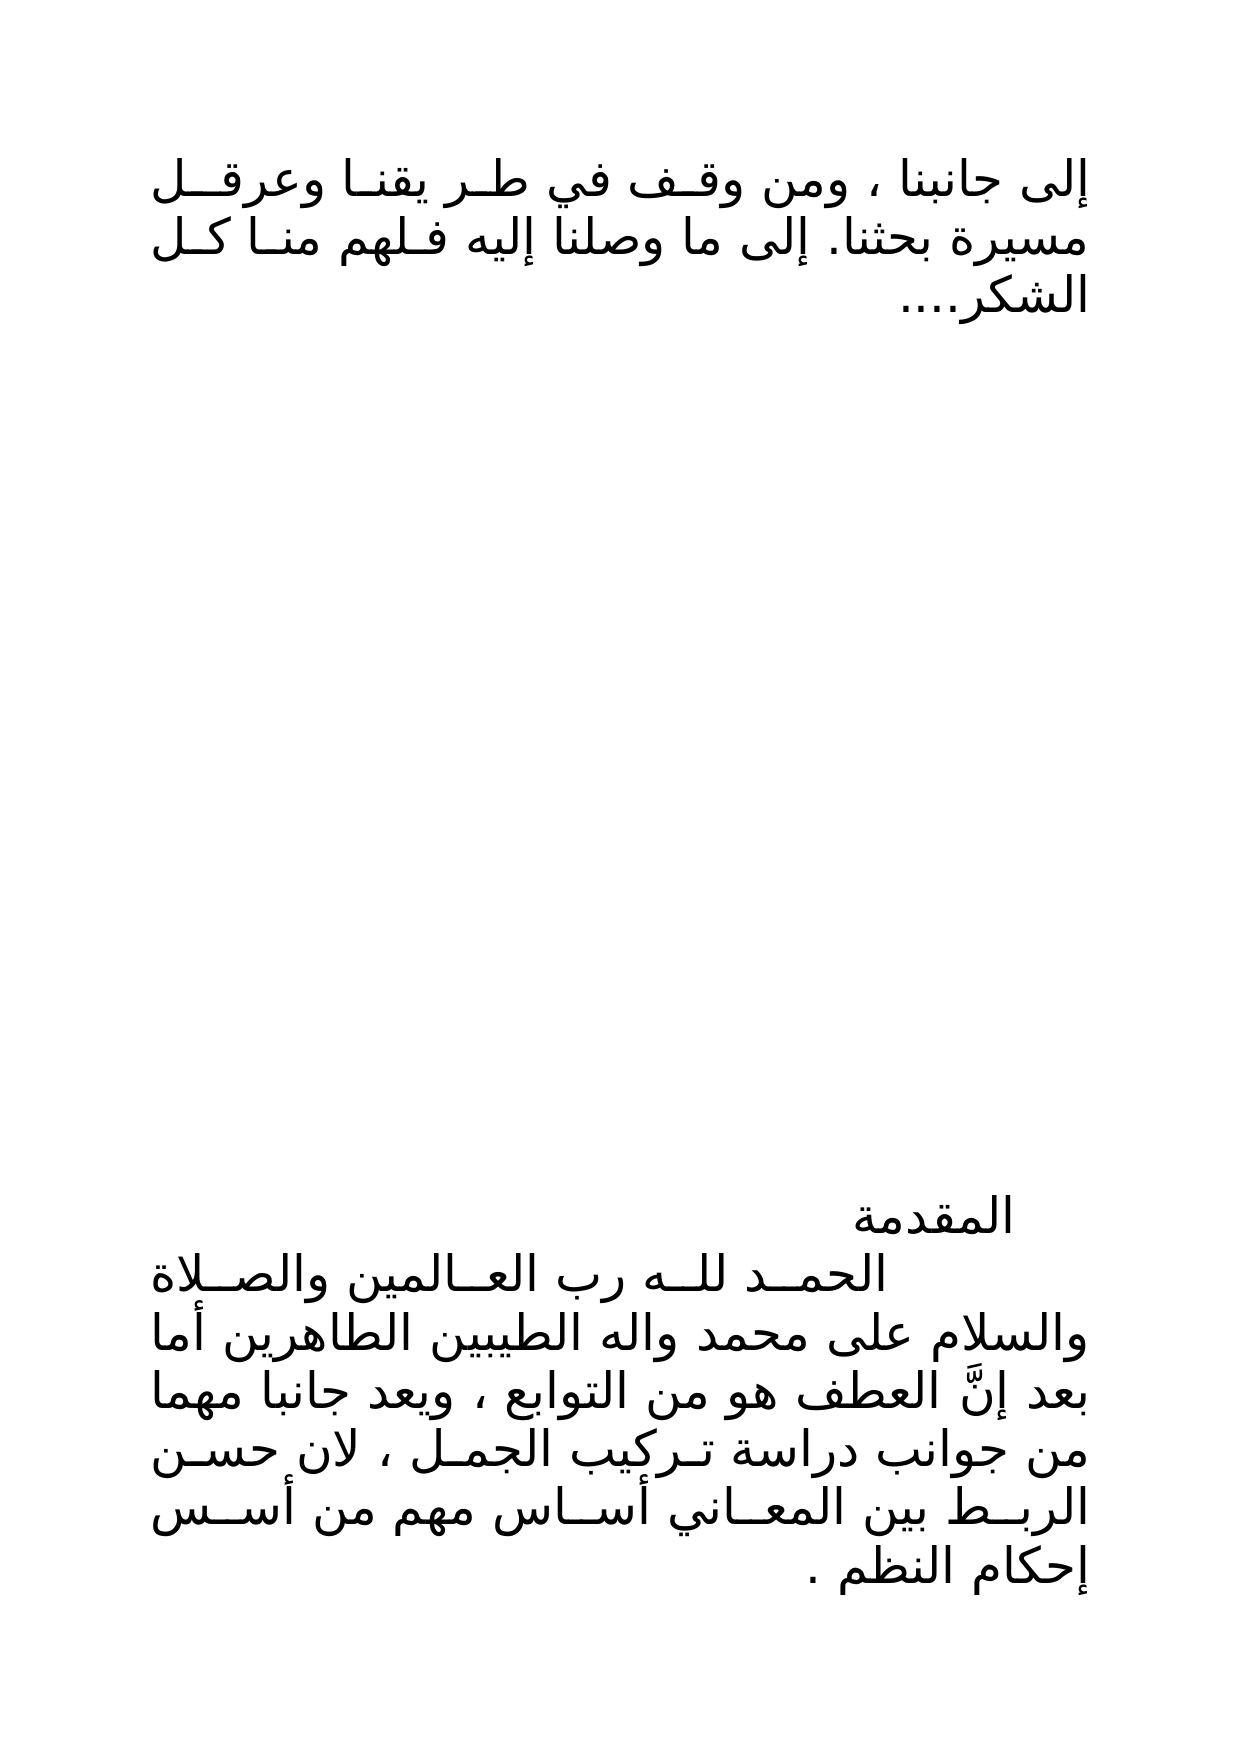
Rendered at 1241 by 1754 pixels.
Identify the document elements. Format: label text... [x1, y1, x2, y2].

text المقدمة [150, 1187, 1090, 1245]
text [150, 150, 1090, 325]
text الحمد لله رب العالمين والصلاة والسلام على محمد واله الطيبين الطاهرين أما بعد إنَّ العطف هو من التوابع ، ويعد جانبا مهما من جوانب دراسة تركيب الجمل ، لان حسن الربط بين المعاني أساس مهم من أسس إحكام النظم . [150, 1245, 1090, 1595]
